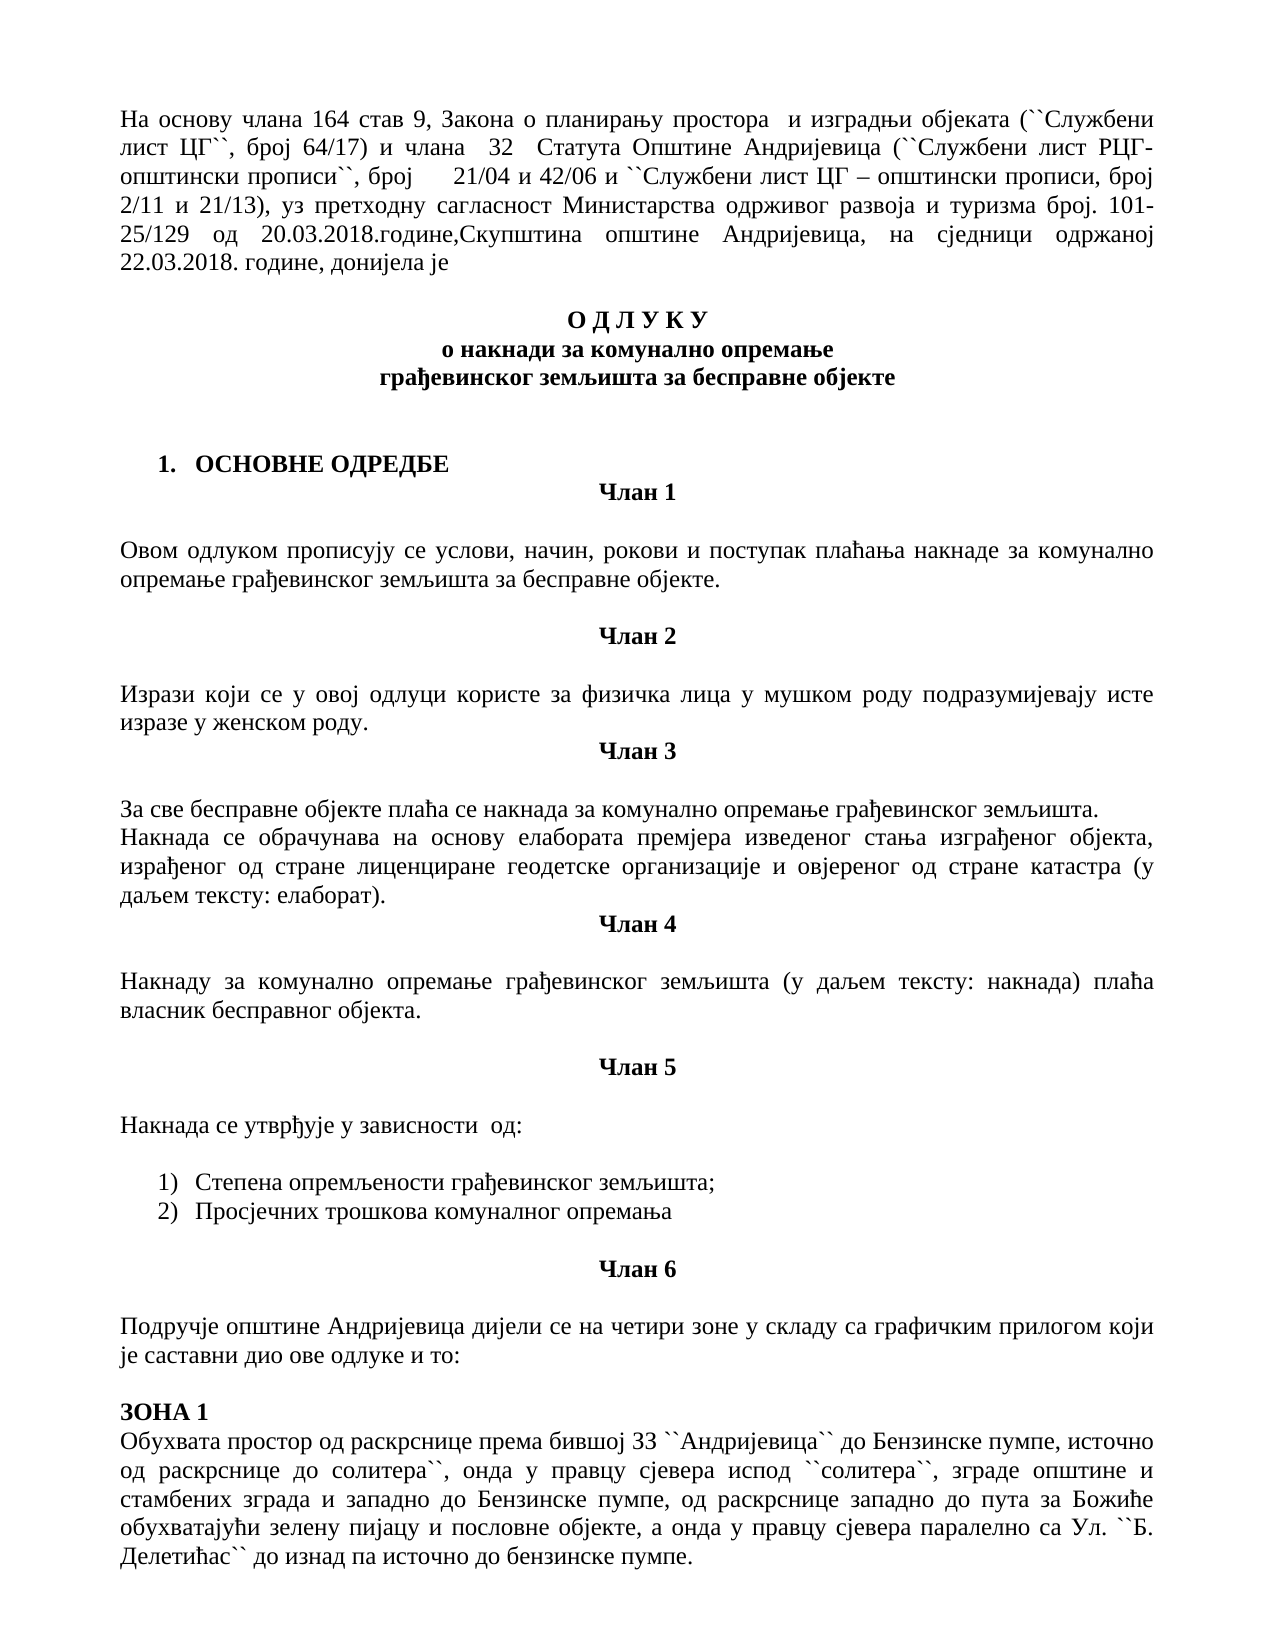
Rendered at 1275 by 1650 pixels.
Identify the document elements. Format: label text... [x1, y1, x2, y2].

text Накнаду за комунално опремање грађевинског земљишта (у даљем тексту: накнада) плаћа власник бесправног објекта. [120, 966, 1155, 1024]
text Накнада се утврђује у зависности од: [120, 1110, 1155, 1139]
list Степена опремљености грађевинског земљишта; [157, 1167, 1155, 1196]
text Члан 2 [120, 621, 1155, 650]
text Члан 1 [120, 477, 1155, 506]
text Члан 5 [120, 1052, 1155, 1081]
text Овом одлуком прописују се услови, начин, рокови и поступак плаћања накнаде за комунално опремање грађевинског земљишта за бесправне објекте. [120, 535, 1155, 592]
text Подручје општине Андријевица дијели се на четири зоне у складу са графичким прилогом који је саставни дио ове одлуке и то: [120, 1311, 1155, 1369]
text грађевинског земљишта за бесправне објекте [120, 362, 1155, 391]
text o накнади за комунално опремање [120, 334, 1155, 362]
list Просјечних трошкова комуналног опремања [157, 1196, 1155, 1225]
text О Д Л У К У [120, 305, 1155, 334]
text Обухвата простор од раскрснице према бившој ЗЗ ``Андријевица`` до Бензинске пумпе, источно од раскрснице до солитера``, онда у правцу сјевера испод ``солитера``, зграде општине и стамбених зграда и западно до Бензинске пумпе, од раскрснице западно до пута за Божиће обухватајући зелену пијацу и пословне објекте, а онда у правцу сјевера паралелно са Ул. ``Б. Делетићас`` до изнад па источно до бензинске пумпе. [120, 1426, 1155, 1570]
text ЗОНА 1 [120, 1397, 1155, 1426]
text Члан 3 [120, 736, 1155, 765]
text На основу члана 164 став 9, Закона о планирању простора и изградњи објеката (``Службени лист ЦГ``, број 64/17) и члана 32 Статута Општине Андријевица (``Службени лист РЦГ- општински прописи``, број 21/04 и 42/06 и ``Службени лист ЦГ – општински прописи, број 2/11 и 21/13), уз претходну сагласност Министарства одрживог развоја и туризма број. 101-25/129 од 20.03.2018.године,Скупштина општине Андријевица, на сједници одржаној 22.03.2018. године, донијела је [120, 104, 1155, 276]
text Члан 4 [120, 909, 1155, 937]
text Изрази који се у овој одлуци користе за физичка лица у мушком роду подразумијевају исте изразе у женском роду. [120, 679, 1155, 736]
text Накнада се обрачунава на основу елабората премјера изведеног стања изграђеног објекта, израђеног од стране лиценциране геодетске организације и овјереног од стране катастра (у даљем тексту: елаборат). [120, 822, 1155, 909]
text Члан 6 [120, 1254, 1155, 1282]
list ОСНОВНЕ ОДРЕДБЕ [157, 449, 1155, 477]
text За све бесправне објекте плаћа се накнада за комунално опремање грађевинског земљишта. [120, 794, 1155, 822]
